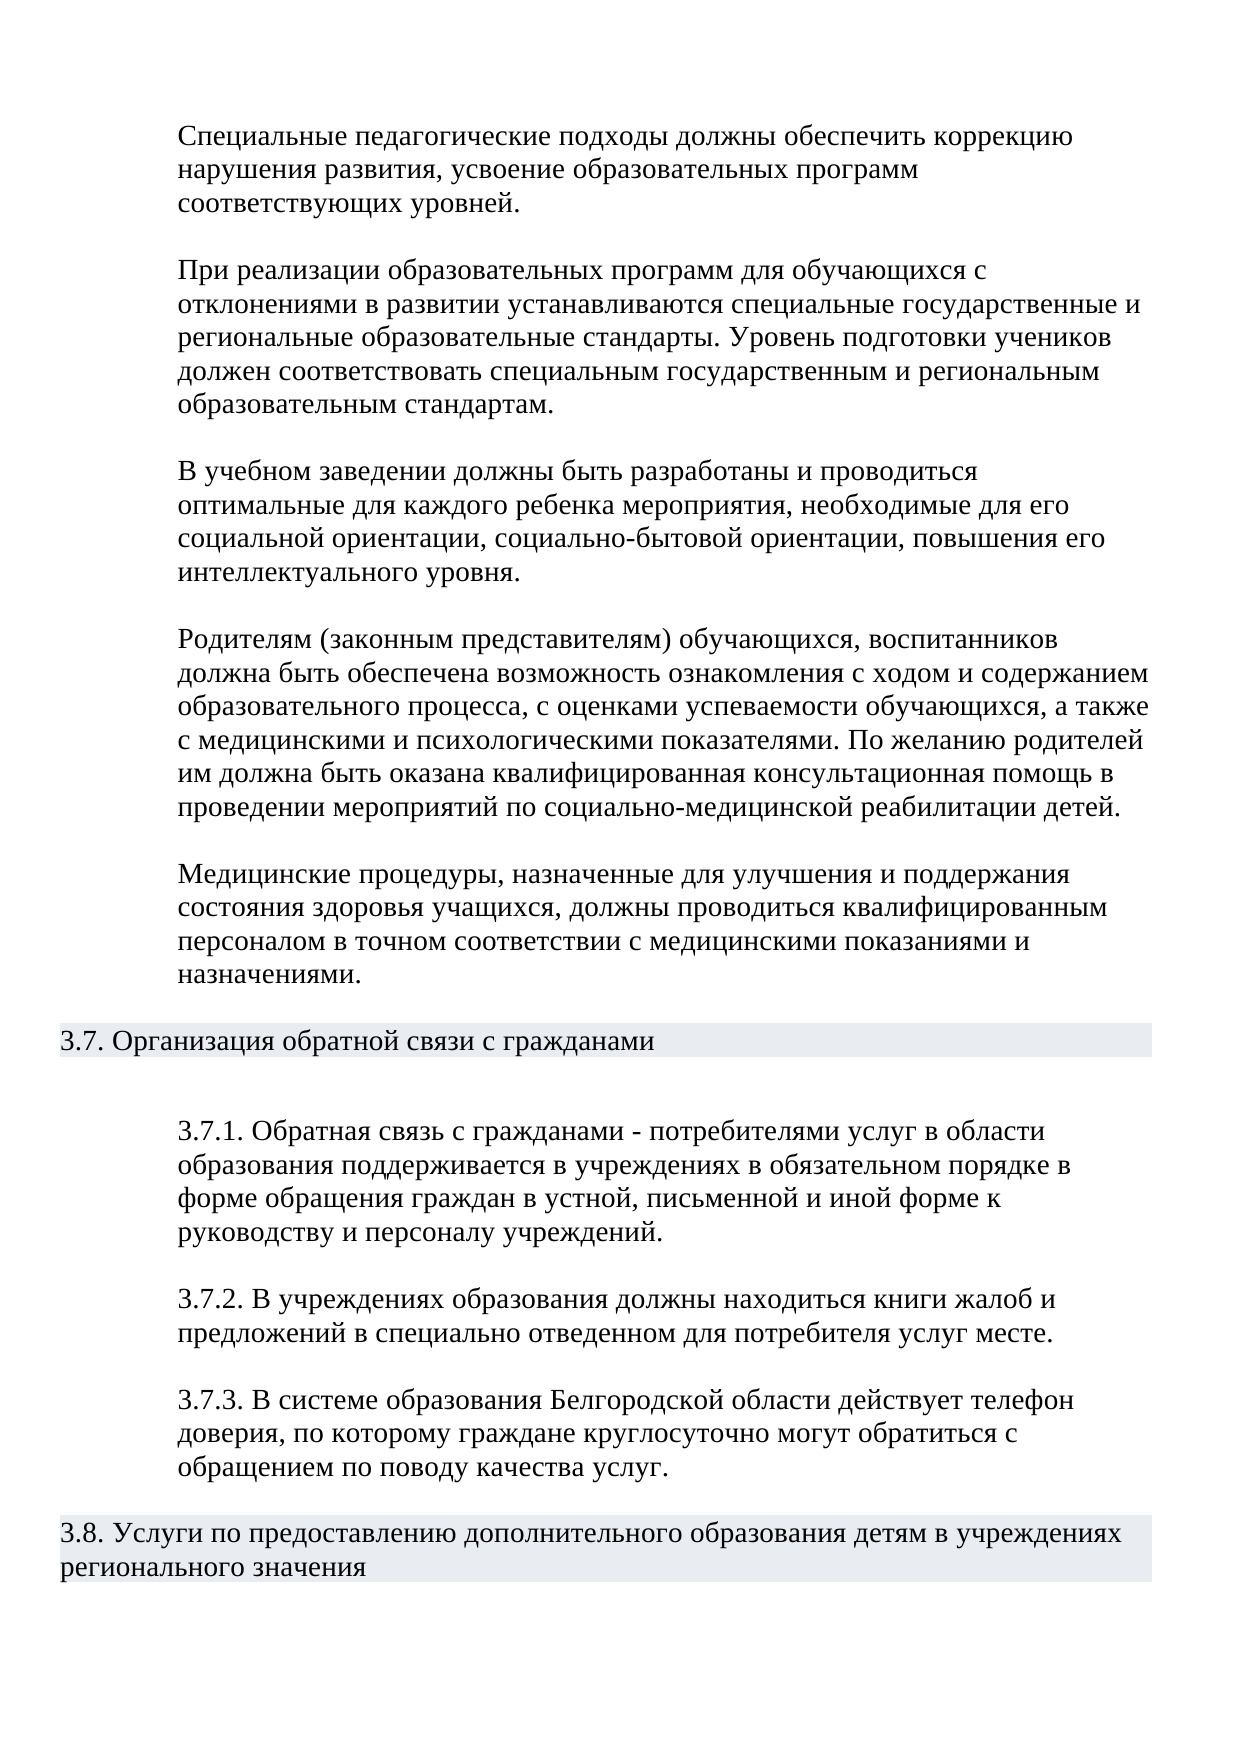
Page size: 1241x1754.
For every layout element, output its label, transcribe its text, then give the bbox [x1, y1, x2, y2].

text 3.8. Услуги по предоставлению дополнительного образования детям в учреждениях регионального значения [60, 1515, 1152, 1582]
text 3.7.1. Обратная связь с гражданами - потребителями услуг в области образования поддерживается в учреждениях в обязательном порядке в форме обращения граждан в устной, письменной и иной форме к руководству и персоналу учреждений. 3.7.2. В учреждениях образования должны находиться книги жалоб и предложений в специально отведенном для потребителя услуг месте. 3.7.3. В системе образования Белгородской области действует телефон доверия, по которому граждане круглосуточно могут обратиться с обращением по поводу качества услуг. [177, 1080, 1152, 1515]
text 3.7. Организация обратной связи с гражданами [60, 1023, 1152, 1057]
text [177, 118, 1152, 1023]
